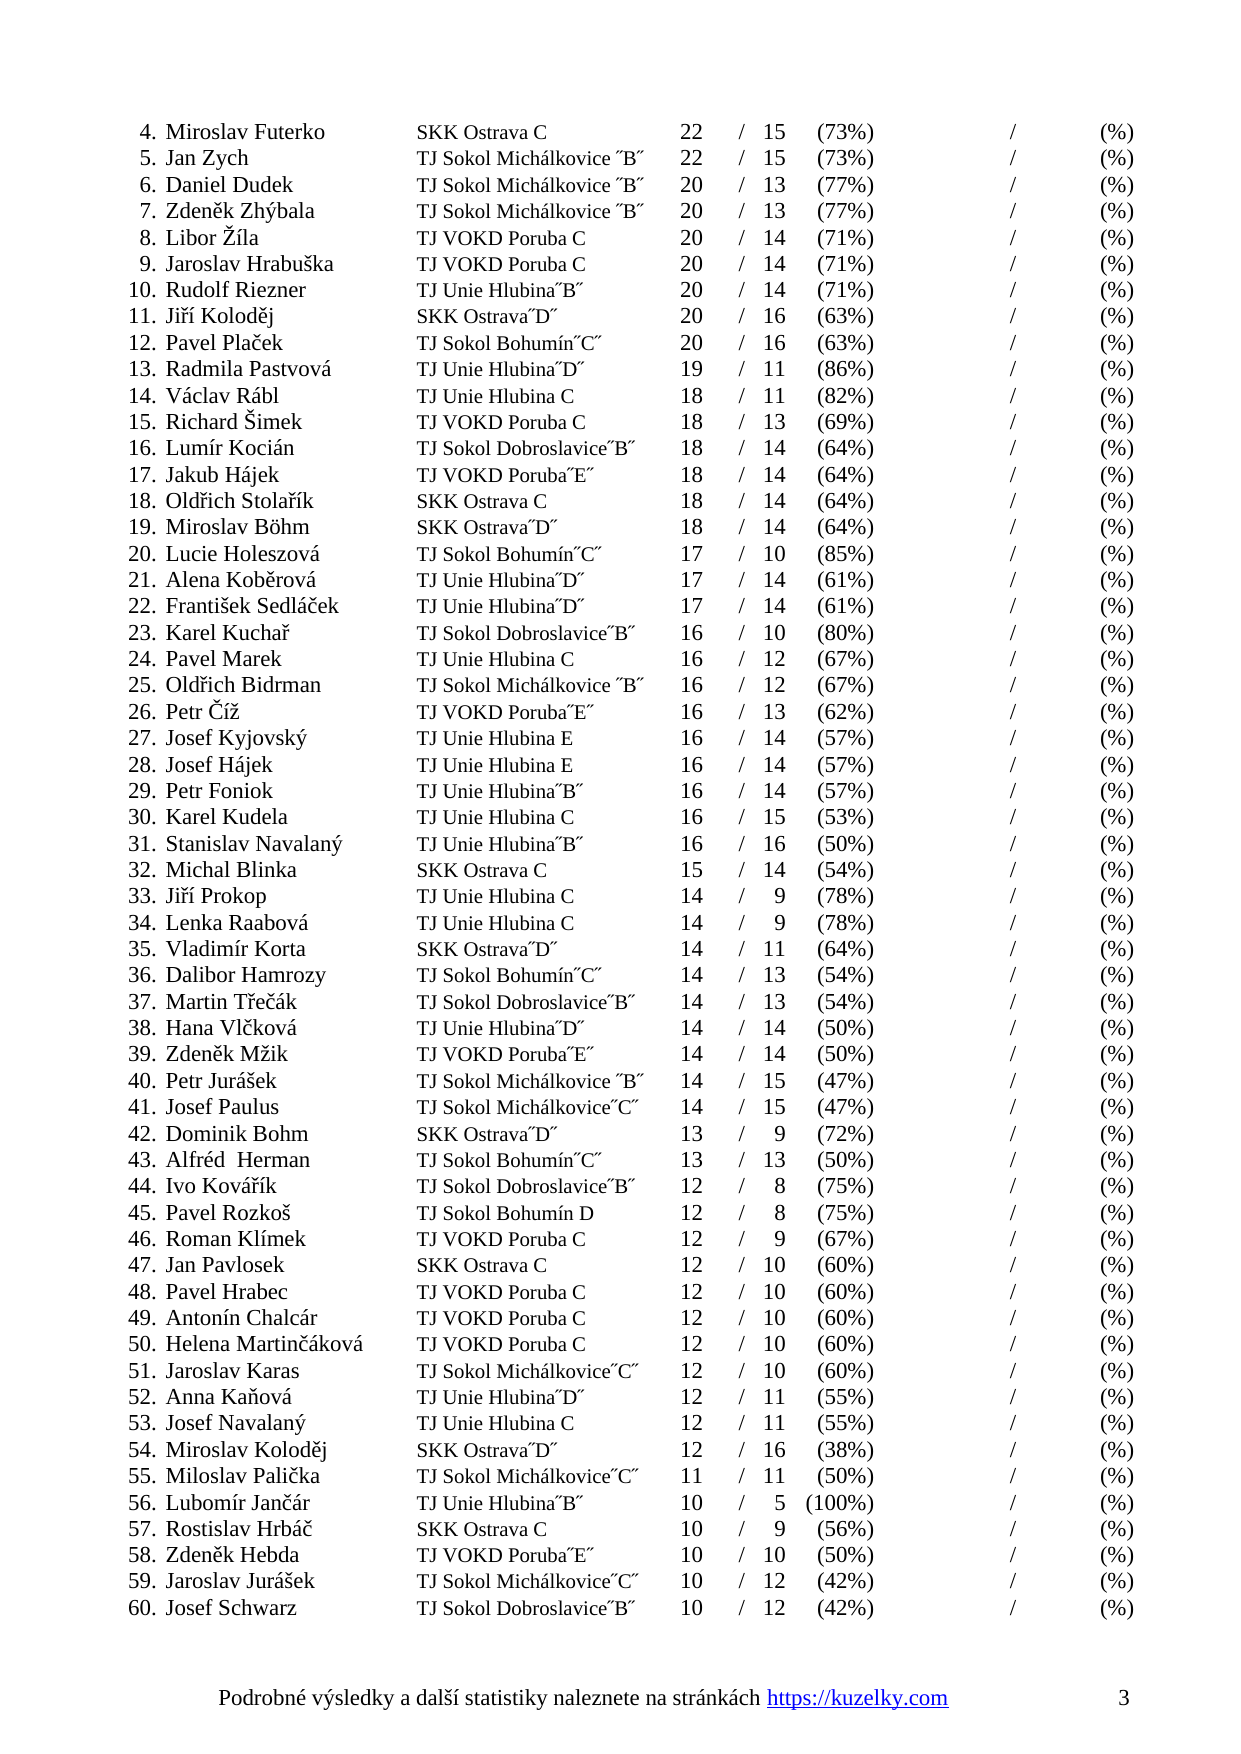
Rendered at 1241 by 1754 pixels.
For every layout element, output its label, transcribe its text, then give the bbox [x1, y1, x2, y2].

text 25. Oldřich Bidrman TJ Sokol Michálkovice ˝B˝ 16 / 12 (67%) / (%) [106, 672, 1134, 698]
text 44. Ivo Kovářík TJ Sokol Dobroslavice˝B˝ 12 / 8 (75%) / (%) [106, 1172, 1134, 1199]
text 57. Rostislav Hrbáč SKK Ostrava C 10 / 9 (56%) / (%) [106, 1515, 1134, 1541]
text 56. Lubomír Jančár TJ Unie Hlubina˝B˝ 10 / 5 (100%) / (%) [106, 1488, 1134, 1515]
text 21. Alena Koběrová TJ Unie Hlubina˝D˝ 17 / 14 (61%) / (%) [106, 566, 1134, 592]
text 41. Josef Paulus TJ Sokol Michálkovice˝C˝ 14 / 15 (47%) / (%) [106, 1093, 1134, 1119]
text 34. Lenka Raabová TJ Unie Hlubina C 14 / 9 (78%) / (%) [106, 909, 1134, 935]
text 16. Lumír Kocián TJ Sokol Dobroslavice˝B˝ 18 / 14 (64%) / (%) [106, 434, 1134, 461]
text 20. Lucie Holeszová TJ Sokol Bohumín˝C˝ 17 / 10 (85%) / (%) [106, 540, 1134, 566]
text 31. Stanislav Navalaný TJ Unie Hlubina˝B˝ 16 / 16 (50%) / (%) [106, 830, 1134, 856]
text 13. Radmila Pastvová TJ Unie Hlubina˝D˝ 19 / 11 (86%) / (%) [106, 355, 1134, 382]
text 8. Libor Žíla TJ VOKD Poruba C 20 / 14 (71%) / (%) [106, 223, 1134, 250]
text 18. Oldřich Stolařík SKK Ostrava C 18 / 14 (64%) / (%) [106, 487, 1134, 513]
text 23. Karel Kuchař TJ Sokol Dobroslavice˝B˝ 16 / 10 (80%) / (%) [106, 619, 1134, 645]
text 51. Jaroslav Karas TJ Sokol Michálkovice˝C˝ 12 / 10 (60%) / (%) [106, 1357, 1134, 1383]
text 12. Pavel Plaček TJ Sokol Bohumín˝C˝ 20 / 16 (63%) / (%) [106, 329, 1134, 355]
text 33. Jiří Prokop TJ Unie Hlubina C 14 / 9 (78%) / (%) [106, 882, 1134, 909]
text 15. Richard Šimek TJ VOKD Poruba C 18 / 13 (69%) / (%) [106, 408, 1134, 434]
text 47. Jan Pavlosek SKK Ostrava C 12 / 10 (60%) / (%) [106, 1251, 1134, 1278]
text 24. Pavel Marek TJ Unie Hlubina C 16 / 12 (67%) / (%) [106, 645, 1134, 672]
text 49. Antonín Chalcár TJ VOKD Poruba C 12 / 10 (60%) / (%) [106, 1304, 1134, 1330]
text 45. Pavel Rozkoš TJ Sokol Bohumín D 12 / 8 (75%) / (%) [106, 1199, 1134, 1225]
text 5. Jan Zych TJ Sokol Michálkovice ˝B˝ 22 / 15 (73%) / (%) [106, 144, 1134, 171]
text 39. Zdeněk Mžik TJ VOKD Poruba˝E˝ 14 / 14 (50%) / (%) [106, 1041, 1134, 1067]
text 59. Jaroslav Jurášek TJ Sokol Michálkovice˝C˝ 10 / 12 (42%) / (%) [106, 1568, 1134, 1594]
text 48. Pavel Hrabec TJ VOKD Poruba C 12 / 10 (60%) / (%) [106, 1278, 1134, 1304]
text 37. Martin Třečák TJ Sokol Dobroslavice˝B˝ 14 / 13 (54%) / (%) [106, 988, 1134, 1014]
text 9. Jaroslav Hrabuška TJ VOKD Poruba C 20 / 14 (71%) / (%) [106, 250, 1134, 276]
text 40. Petr Jurášek TJ Sokol Michálkovice ˝B˝ 14 / 15 (47%) / (%) [106, 1067, 1134, 1093]
text 46. Roman Klímek TJ VOKD Poruba C 12 / 9 (67%) / (%) [106, 1225, 1134, 1251]
text 26. Petr Číž TJ VOKD Poruba˝E˝ 16 / 13 (62%) / (%) [106, 698, 1134, 724]
text 36. Dalibor Hamrozy TJ Sokol Bohumín˝C˝ 14 / 13 (54%) / (%) [106, 961, 1134, 988]
text 4. Miroslav Futerko SKK Ostrava C 22 / 15 (73%) / (%) [106, 118, 1134, 144]
text 10. Rudolf Riezner TJ Unie Hlubina˝B˝ 20 / 14 (71%) / (%) [106, 276, 1134, 303]
text 6. Daniel Dudek TJ Sokol Michálkovice ˝B˝ 20 / 13 (77%) / (%) [106, 171, 1134, 197]
text 35. Vladimír Korta SKK Ostrava˝D˝ 14 / 11 (64%) / (%) [106, 935, 1134, 961]
text 22. František Sedláček TJ Unie Hlubina˝D˝ 17 / 14 (61%) / (%) [106, 592, 1134, 619]
text 17. Jakub Hájek TJ VOKD Poruba˝E˝ 18 / 14 (64%) / (%) [106, 461, 1134, 487]
text 52. Anna Kaňová TJ Unie Hlubina˝D˝ 12 / 11 (55%) / (%) [106, 1383, 1134, 1409]
text 54. Miroslav Koloděj SKK Ostrava˝D˝ 12 / 16 (38%) / (%) [106, 1436, 1134, 1462]
text 28. Josef Hájek TJ Unie Hlubina E 16 / 14 (57%) / (%) [106, 751, 1134, 777]
text 19. Miroslav Böhm SKK Ostrava˝D˝ 18 / 14 (64%) / (%) [106, 513, 1134, 540]
text 11. Jiří Koloděj SKK Ostrava˝D˝ 20 / 16 (63%) / (%) [106, 303, 1134, 329]
text 38. Hana Vlčková TJ Unie Hlubina˝D˝ 14 / 14 (50%) / (%) [106, 1014, 1134, 1041]
text 53. Josef Navalaný TJ Unie Hlubina C 12 / 11 (55%) / (%) [106, 1409, 1134, 1436]
text 60. Josef Schwarz TJ Sokol Dobroslavice˝B˝ 10 / 12 (42%) / (%) [106, 1594, 1134, 1620]
text 50. Helena Martinčáková TJ VOKD Poruba C 12 / 10 (60%) / (%) [106, 1330, 1134, 1357]
text 58. Zdeněk Hebda TJ VOKD Poruba˝E˝ 10 / 10 (50%) / (%) [106, 1541, 1134, 1568]
text 14. Václav Rábl TJ Unie Hlubina C 18 / 11 (82%) / (%) [106, 382, 1134, 408]
text 55. Miloslav Palička TJ Sokol Michálkovice˝C˝ 11 / 11 (50%) / (%) [106, 1462, 1134, 1488]
text 32. Michal Blinka SKK Ostrava C 15 / 14 (54%) / (%) [106, 856, 1134, 882]
text 43. Alfréd Herman TJ Sokol Bohumín˝C˝ 13 / 13 (50%) / (%) [106, 1146, 1134, 1172]
text 7. Zdeněk Zhýbala TJ Sokol Michálkovice ˝B˝ 20 / 13 (77%) / (%) [106, 197, 1134, 223]
text 29. Petr Foniok TJ Unie Hlubina˝B˝ 16 / 14 (57%) / (%) [106, 777, 1134, 803]
text 30. Karel Kudela TJ Unie Hlubina C 16 / 15 (53%) / (%) [106, 803, 1134, 830]
text 27. Josef Kyjovský TJ Unie Hlubina E 16 / 14 (57%) / (%) [106, 724, 1134, 751]
text 42. Dominik Bohm SKK Ostrava˝D˝ 13 / 9 (72%) / (%) [106, 1119, 1134, 1146]
